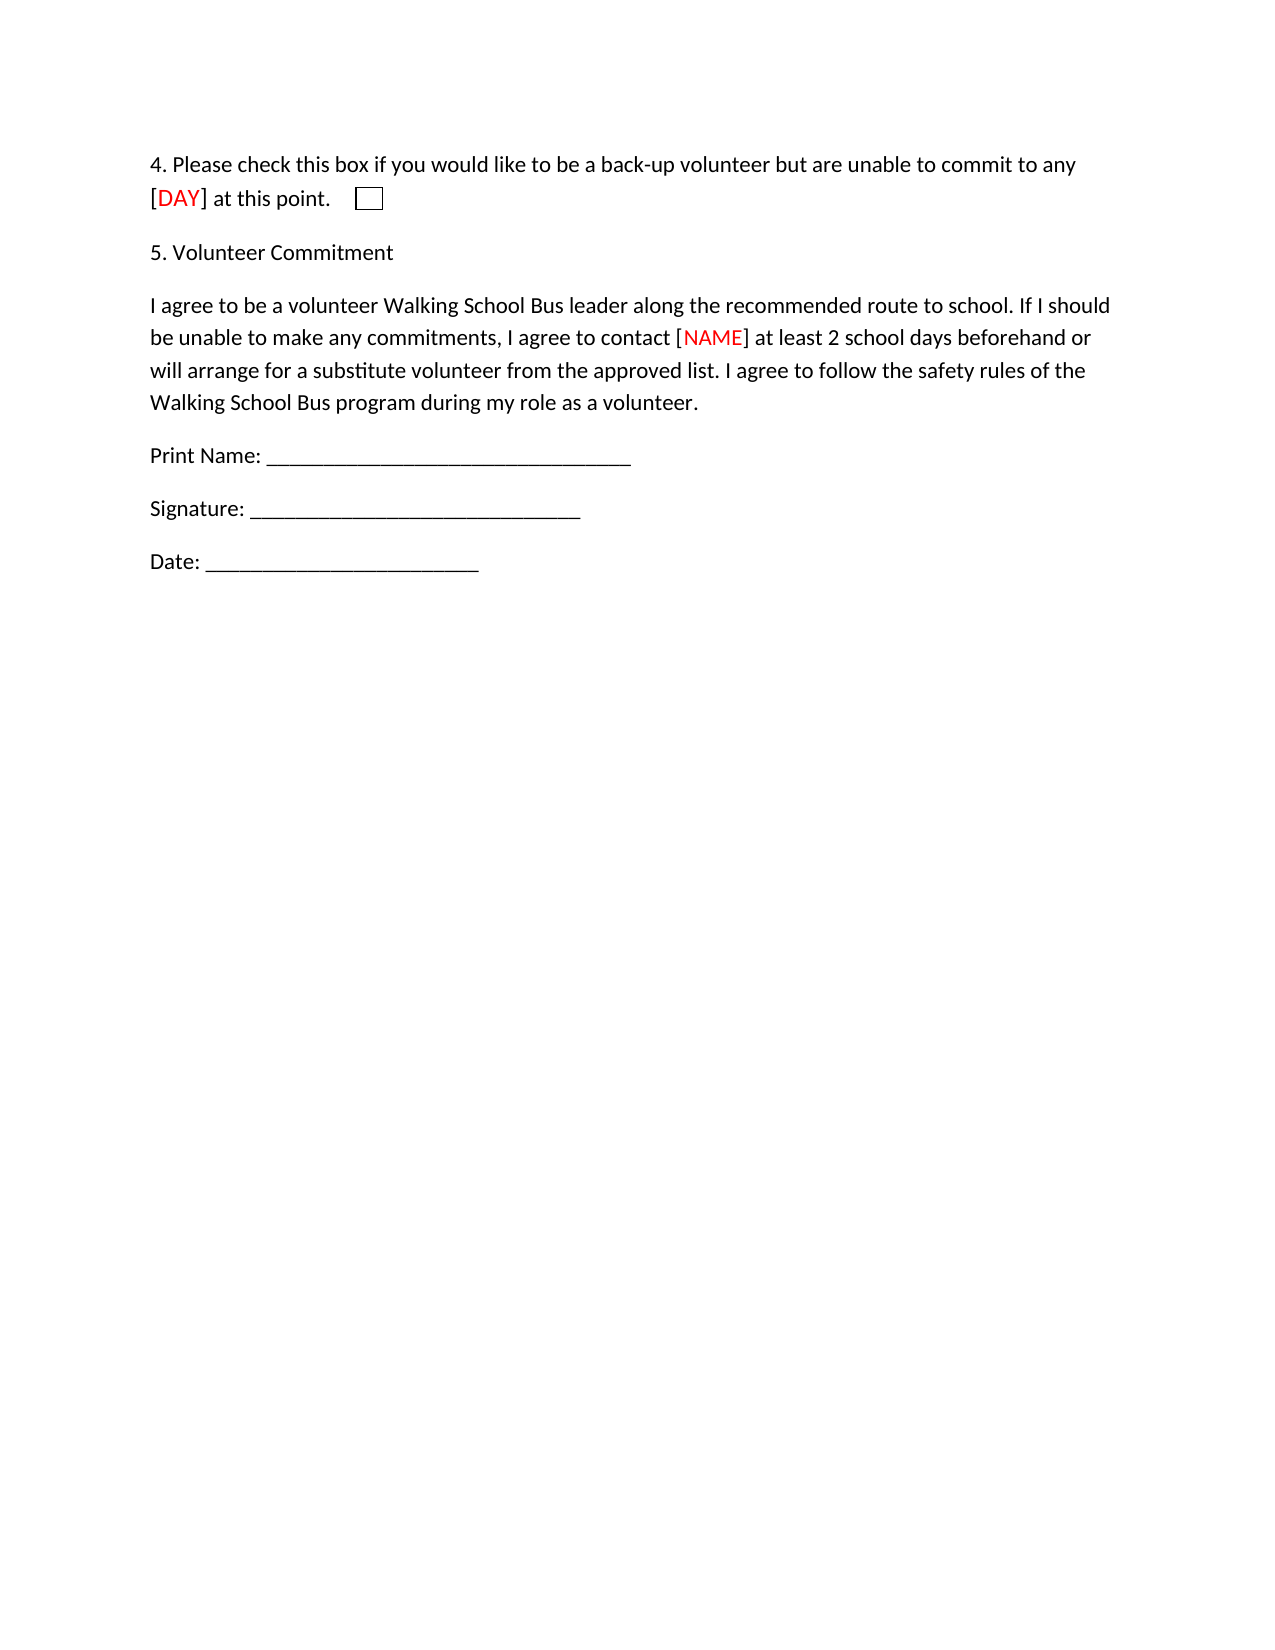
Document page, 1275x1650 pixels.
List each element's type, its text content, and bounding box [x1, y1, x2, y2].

text 4. Please check this box if you would like to be a back-up volunteer but are unable to commit to any [DAY] at this point. [150, 150, 1125, 213]
text I agree to be a volunteer Walking School Bus leader along the recommended route to school. If I should be unable to make any commitments, I agree to contact [NAME] at least 2 school days beforehand or will arrange for a substitute volunteer from the approved list. I agree to follow the safety rules of the Walking School Bus program during my role as a volunteer. [150, 291, 1125, 416]
text Date: ________________________ [150, 547, 1125, 575]
text Print Name: ________________________________ [150, 441, 1125, 469]
text Signature: _____________________________ [150, 494, 1125, 522]
text 5. Volunteer Commitment [150, 238, 1125, 266]
